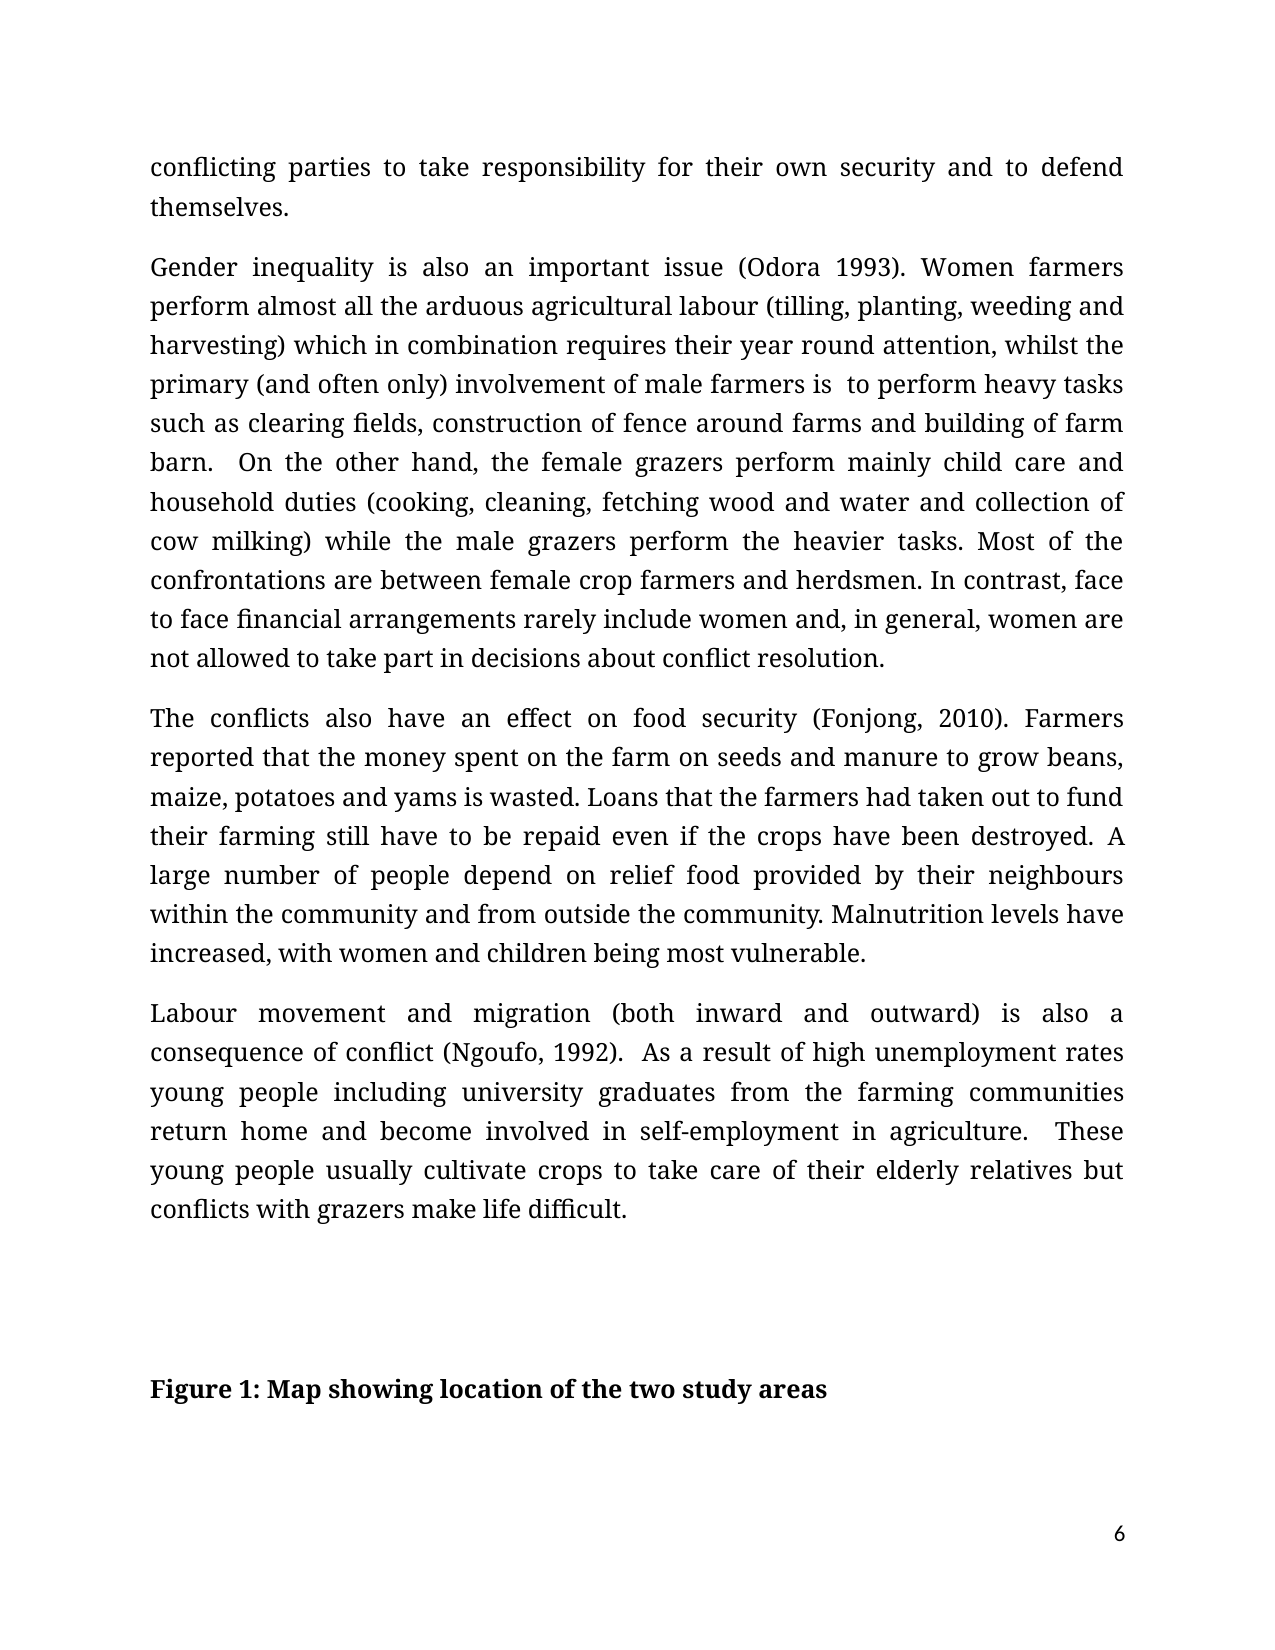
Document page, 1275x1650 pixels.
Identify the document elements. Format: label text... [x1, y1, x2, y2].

text Labour movement and migration (both inward and outward) is also a consequence of conflict (Ngoufo, 1992). As a result of high unemployment rates young people including university graduates from the farming communities return home and become involved in self-employment in agriculture. These young people usually cultivate crops to take care of their elderly relatives but conflicts with grazers make life difficult. [150, 996, 1125, 1226]
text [150, 150, 1125, 223]
text The conflicts also have an effect on food security (Fonjong, 2010). Farmers reported that the money spent on the farm on seeds and manure to grow beans, maize, potatoes and yams is wasted. Loans that the farmers had taken out to fund their farming still have to be repaid even if the crops have been destroyed. A large number of people depend on relief food provided by their neighbours within the community and from outside the community. Malnutrition levels have increased, with women and children being most vulnerable. [150, 701, 1125, 970]
text Gender inequality is also an important issue (Odora 1993). Women farmers perform almost all the arduous agricultural labour (tilling, planting, weeding and harvesting) which in combination requires their year round attention, whilst the primary (and often only) involvement of male farmers is to perform heavy tasks such as clearing fields, construction of fence around farms and building of farm barn. On the other hand, the female grazers perform mainly child care and household duties (cooking, cleaning, fetching wood and water and collection of cow milking) while the male grazers perform the heavier tasks. Most of the confrontations are between female crop farmers and herdsmen. In contrast, face to face financial arrangements rarely include women and, in general, women are not allowed to take part in decisions about conflict resolution. [150, 249, 1125, 675]
text Figure 1: Map showing location of the two study areas [150, 1372, 1125, 1406]
